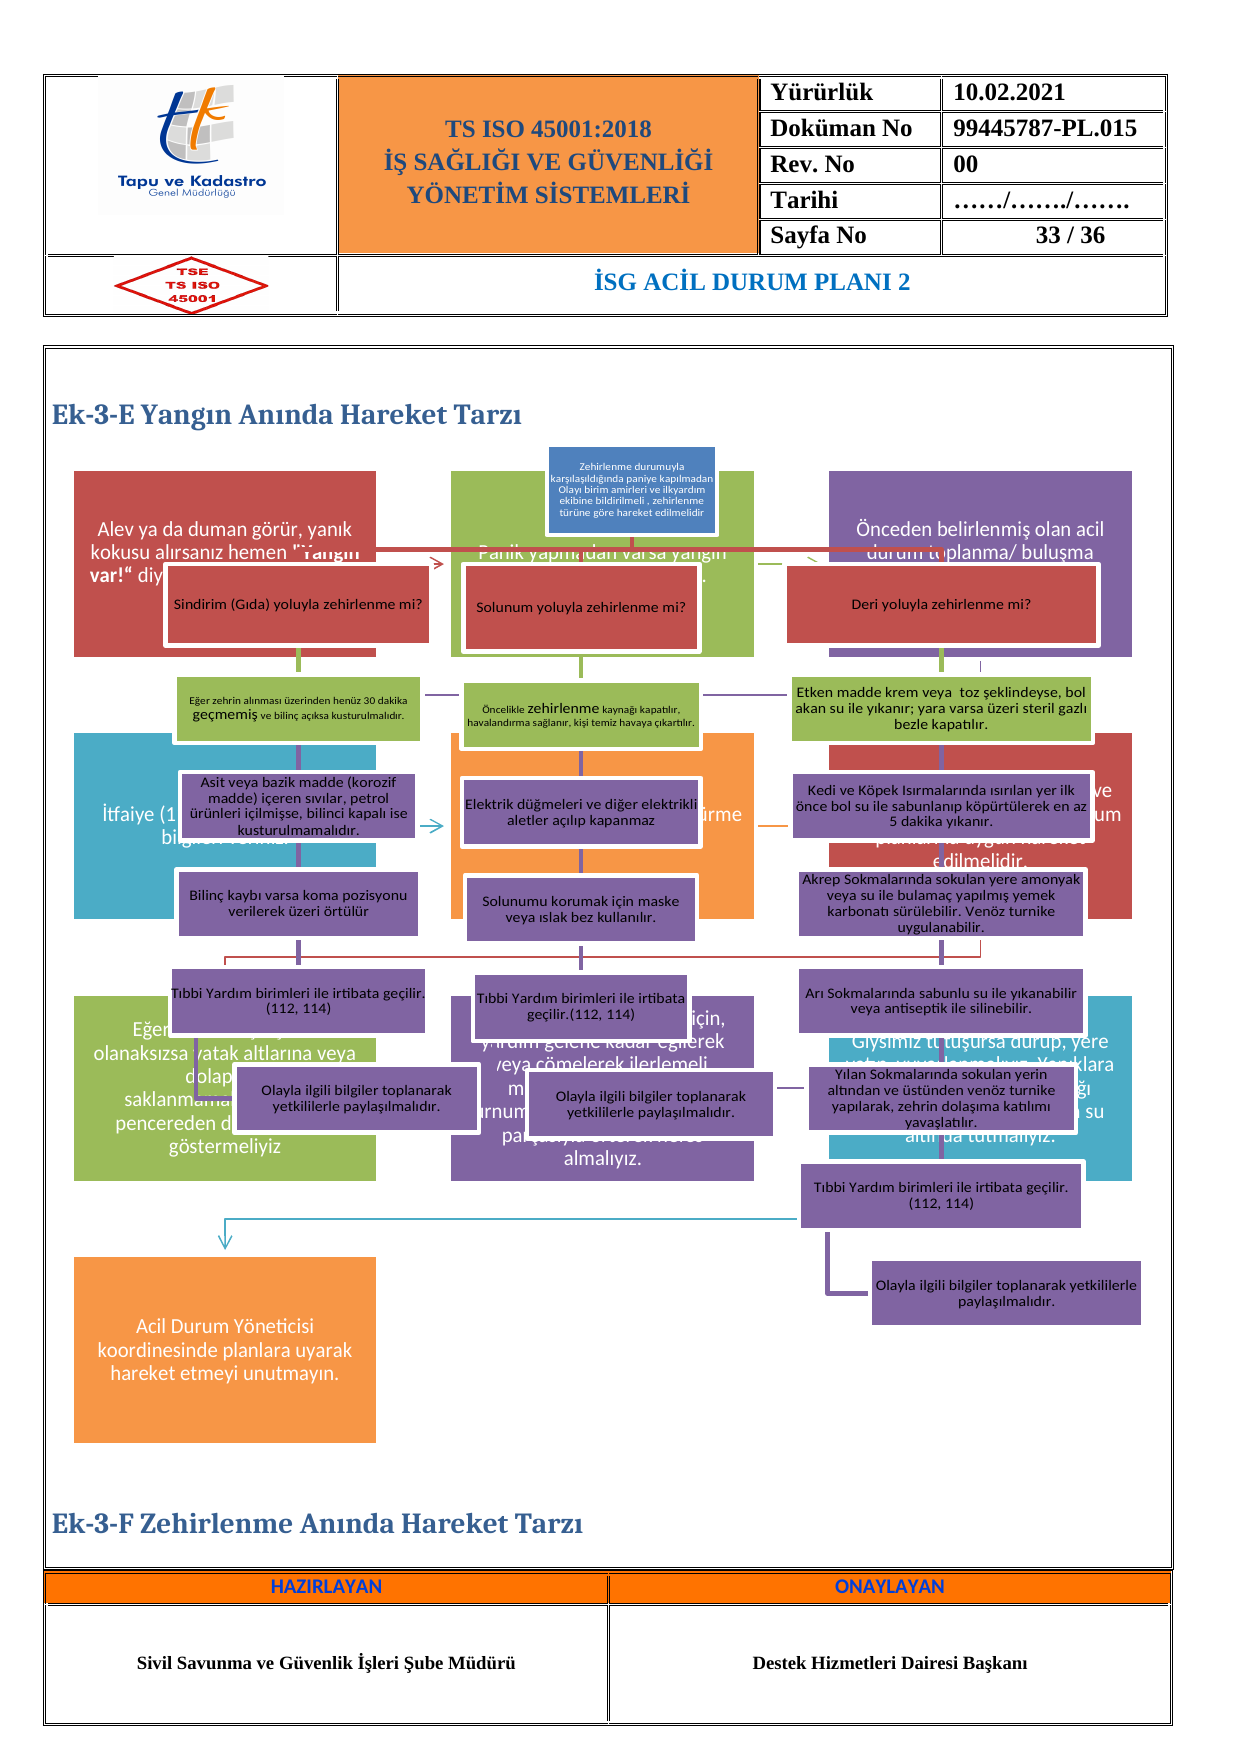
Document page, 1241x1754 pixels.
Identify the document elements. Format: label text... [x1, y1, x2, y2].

picture [98, 76, 284, 215]
picture [113, 256, 269, 314]
